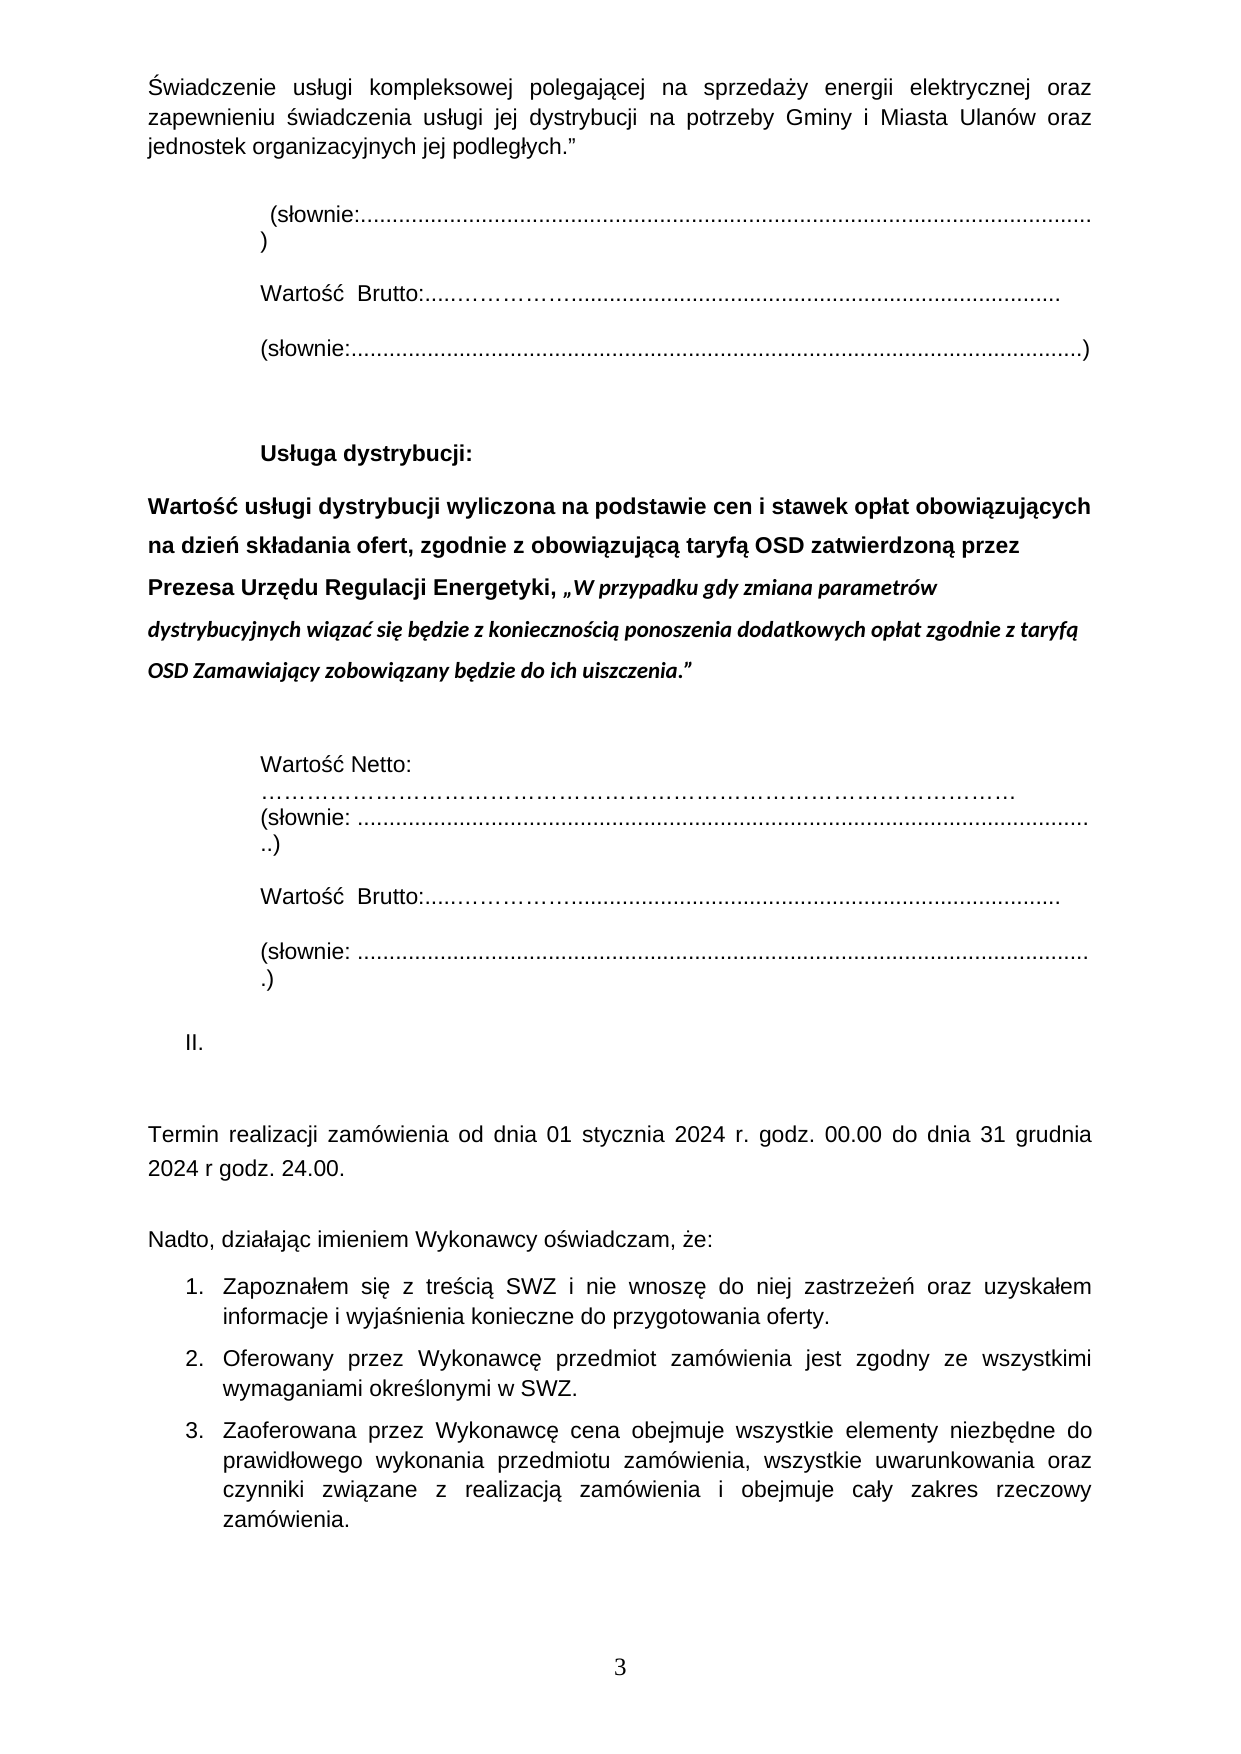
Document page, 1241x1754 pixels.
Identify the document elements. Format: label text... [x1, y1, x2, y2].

list (słownie:...................................................................................................................) [260, 306, 1093, 361]
list (słownie:...................................................................................................................) [260, 201, 1093, 253]
list Zapoznałem się z treścią SWZ i nie wnoszę do niej zastrzeżeń oraz uzyskałem informacje i wyjaśnienia konieczne do przygotowania oferty. [185, 1273, 1093, 1329]
list (słownie: .....................................................................................................................) [260, 804, 1093, 857]
subtitle Nadto, działając imieniem Wykonawcy oświadczam, że: [148, 1226, 1093, 1253]
subtitle Termin realizacji zamówienia od dnia 01 stycznia 2024 r. godz. 00.00 do dnia 31 grudnia 2024 r godz. 24.00. [148, 1121, 1093, 1181]
list Zaoferowana przez Wykonawcę cena obejmuje wszystkie elementy niezbędne do prawidłowego wykonania przedmiotu zamówienia, wszystkie uwarunkowania oraz czynniki związane z realizacją zamówienia i obejmuje cały zakres rzeczowy zamówienia. [185, 1417, 1093, 1532]
list Usługa dystrybucji: [260, 440, 1093, 467]
list Wartość Brutto:.....……………............................................................................. [260, 280, 1093, 306]
text Wartość usługi dystrybucji wyliczona na podstawie cen i stawek opłat obowiązujących na dzień składania ofert, zgodnie z obowiązującą taryfą OSD zatwierdzoną przez Prezesa Urzędu Regulacji Energetyki, „W przypadku gdy zmiana parametrów dystrybucyjnych wiązać się będzie z koniecznością ponoszenia dodatkowych opłat zgodnie z taryfą OSD Zamawiający zobowiązany będzie do ich uiszczenia.” [148, 493, 1093, 685]
list Wartość Brutto:.....……………............................................................................. [260, 883, 1093, 909]
list (słownie: ....................................................................................................................) [260, 909, 1093, 991]
list Oferowany przez Wykonawcę przedmiot zamówienia jest zgodny ze wszystkimi wymaganiami określonymi w SWZ. [185, 1345, 1093, 1401]
list Wartość Netto:……………………………………………………………………………………… [260, 751, 1093, 804]
